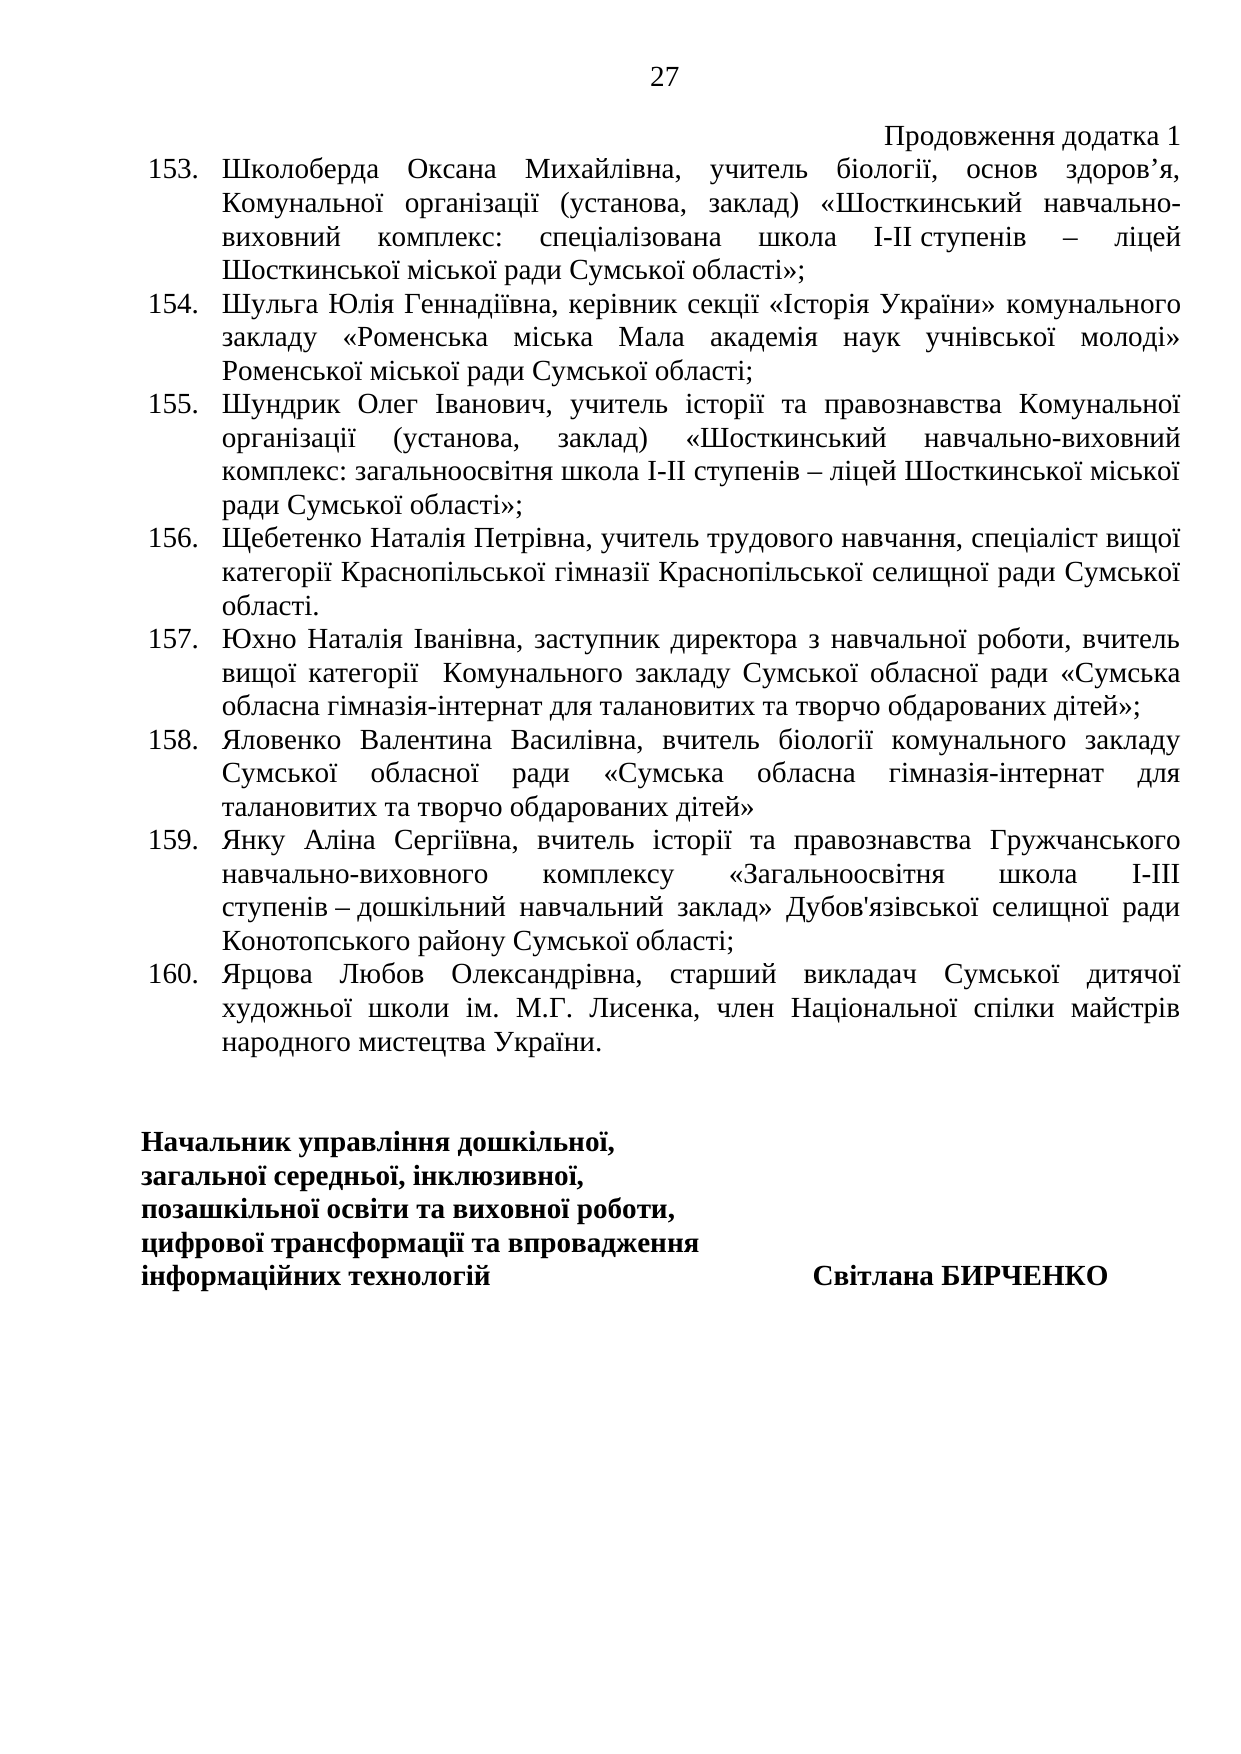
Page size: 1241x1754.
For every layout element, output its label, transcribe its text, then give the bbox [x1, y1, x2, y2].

text загальної середньої, інклюзивної, [141, 1158, 1181, 1191]
list Юхно Наталія Іванівна, заступник директора з навчальної роботи, вчитель вищої категорії Комунального закладу Сумської обласної ради «Сумська обласна гімназія-інтернат для талановитих та творчо обдарованих дітей»; [148, 621, 1181, 722]
list Школоберда Оксана Михайлівна, учитель біології, основ здоров’я, Комунальної організації (установа, заклад) «Шосткинський навчально-виховний комплекс: спеціалізована школа І-ІІ ступенів – ліцей Шосткинської міської ради Сумської області»; [148, 152, 1181, 286]
list Яловенко Валентина Василівна, вчитель біології комунального закладу Сумської обласної ради «Сумська обласна гімназія-інтернат для талановитих та творчо обдарованих дітей» [148, 722, 1181, 822]
text Продовження додатка 1 [148, 118, 1181, 152]
list Шульга Юлія Геннадіївна, керівник секції «Історія України» комунального закладу «Роменська міська Мала академія наук учнівської молоді» Роменської міської ради Сумської області; [148, 286, 1181, 386]
list Шундрик Олег Іванович, учитель історії та правознавства Комунальної організації (установа, заклад) «Шосткинський навчально-виховний комплекс: загальноосвітня школа І-ІІ ступенів – ліцей Шосткинської міської ради Сумської області»; [148, 386, 1181, 521]
text позашкільної освіти та виховної роботи, [141, 1191, 1181, 1225]
list Янку Аліна Сергіївна, вчитель історії та правознавства Гружчанського навчально-виховного комплексу «Загальноосвітня школа I-III ступенів – дошкільний навчальний заклад» Дубов'язівської селищної ради Конотопського району Сумської області; [148, 822, 1181, 957]
list Ярцова Любов Олександрівна, старший викладач Сумської дитячої художньої школи ім. М.Г. Лисенка, член Національної спілки майстрів народного мистецтва України. [148, 957, 1181, 1057]
text Начальник управління дошкільної, [141, 1124, 1181, 1158]
text цифрової трансформації та впровадження [141, 1225, 1181, 1258]
text інформаційних технологій Світлана БИРЧЕНКО [141, 1258, 1181, 1292]
list Щебетенко Наталія Петрівна, учитель трудового навчання, спеціаліст вищої категорії Краснопільської гімназії Краснопільської селищної ради Сумської області. [148, 521, 1181, 621]
